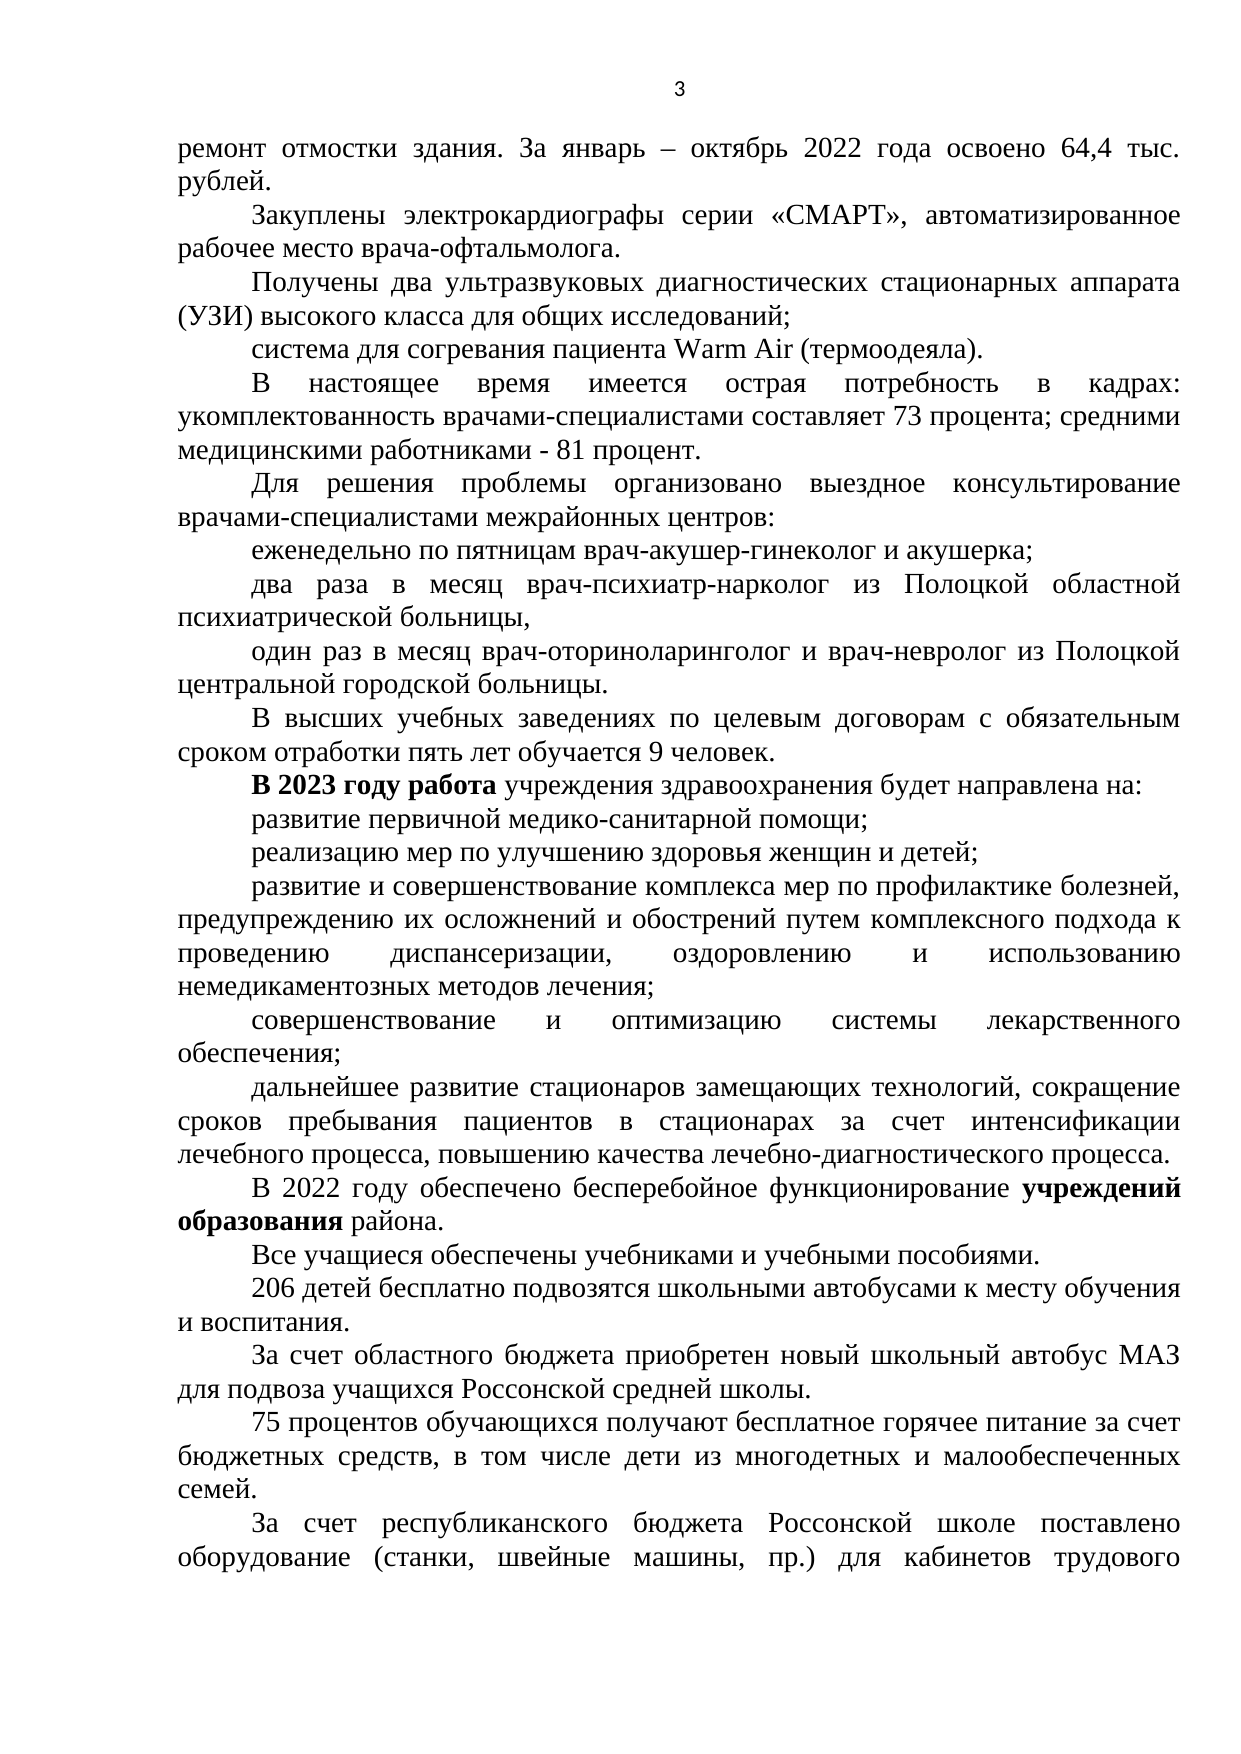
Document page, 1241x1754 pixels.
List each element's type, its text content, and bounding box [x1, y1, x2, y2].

text развитие и совершенствование комплекса мер по профилактике болезней, предупреждению их осложнений и обострений путем комплексного подхода к проведению диспансеризации, оздоровлению и использованию немедикаментозных методов лечения; [177, 868, 1181, 1002]
text два раза в месяц врач-психиатр-нарколог из Полоцкой областной психиатрической больницы, [177, 566, 1181, 633]
text реализацию мер по улучшению здоровья женщин и детей; [177, 834, 1181, 868]
text В настоящее время имеется острая потребность в кадрах: укомплектованность врачами-специалистами составляет 73 процента; средними медицинскими работниками - 81 процент. [177, 365, 1181, 465]
text Закуплены электрокардиографы серии «СМАРТ», автоматизированное рабочее место врача-офтальмолога. [177, 197, 1181, 264]
text Все учащиеся обеспечены учебниками и учебными пособиями. [177, 1237, 1181, 1270]
text 206 детей бесплатно подвозятся школьными автобусами к месту обучения и воспитания. [177, 1270, 1181, 1337]
text Получены два ультразвуковых диагностических стационарных аппарата (УЗИ) высокого класса для общих исследований; [177, 264, 1181, 331]
text В высших учебных заведениях по целевым договорам с обязательным сроком отработки пять лет обучается 9 человек. [177, 700, 1181, 767]
text В 2022 году обеспечено бесперебойное функционирование учреждений образования района. [177, 1170, 1181, 1237]
text система для согревания пациента Warm Air (термоодеяла). [177, 331, 1181, 365]
text развитие первичной медико-санитарной помощи; [177, 801, 1181, 834]
text дальнейшее развитие стационаров замещающих технологий, сокращение сроков пребывания пациентов в стационарах за счет интенсификации лечебного процесса, повышению качества лечебно-диагностического процесса. [177, 1069, 1181, 1170]
text В 2023 году работа учреждения здравоохранения будет направлена на: [177, 767, 1181, 801]
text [177, 1505, 1181, 1572]
text совершенствование и оптимизацию системы лекарственного обеспечения; [177, 1002, 1181, 1069]
text 75 процентов обучающихся получают бесплатное горячее питание за счет бюджетных средств, в том числе дети из многодетных и малообеспеченных семей. [177, 1404, 1181, 1505]
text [177, 130, 1181, 197]
text еженедельно по пятницам врач-акушер-гинеколог и акушерка; [177, 532, 1181, 566]
text За счет областного бюджета приобретен новый школьный автобус МАЗ для подвоза учащихся Россонской средней школы. [177, 1337, 1181, 1404]
text один раз в месяц врач-оториноларинголог и врач-невролог из Полоцкой центральной городской больницы. [177, 633, 1181, 700]
text Для решения проблемы организовано выездное консультирование врачами-специалистами межрайонных центров: [177, 465, 1181, 532]
